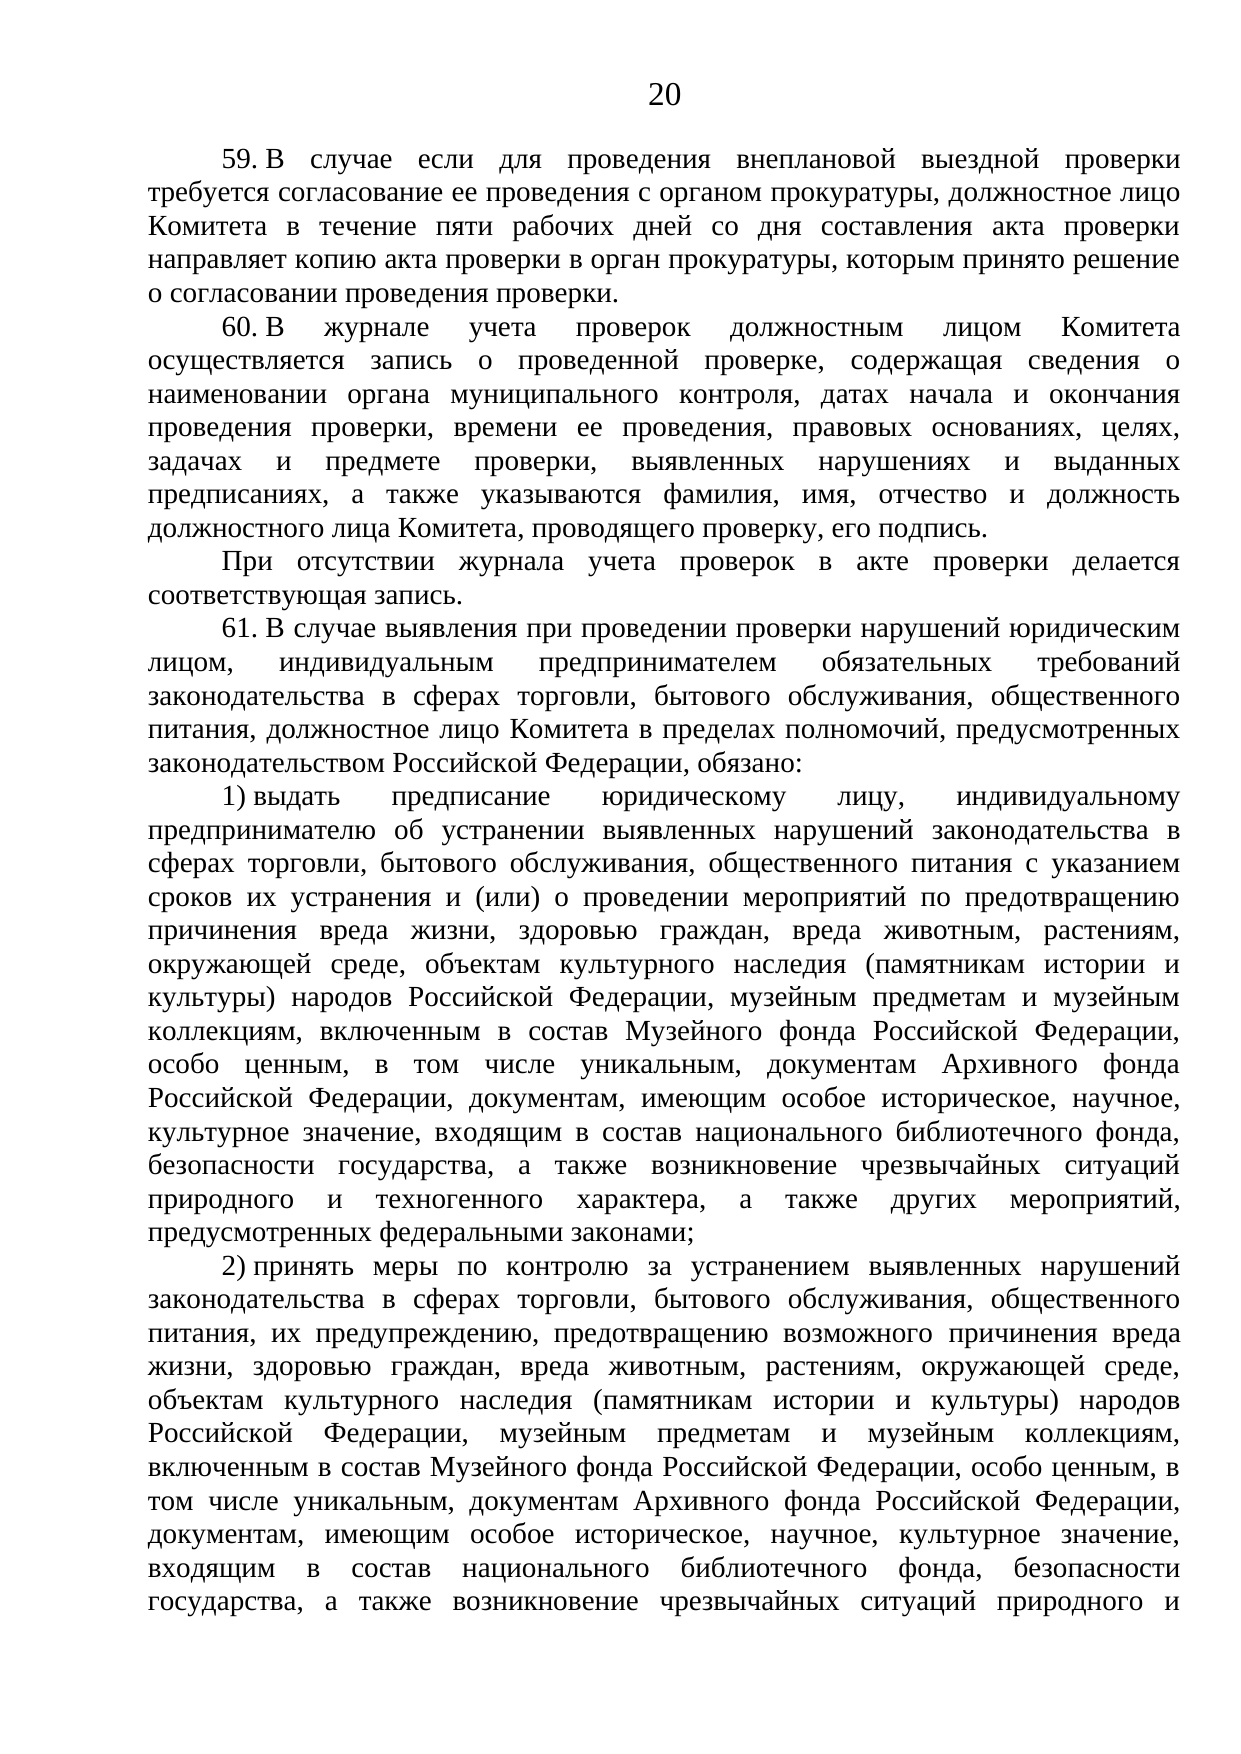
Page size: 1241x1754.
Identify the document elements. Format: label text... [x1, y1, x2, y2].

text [148, 1248, 1181, 1617]
text При отсутствии журнала учета проверок в акте проверки делается соответствующая запись. [148, 543, 1181, 611]
text 59. В случае если для проведения внеплановой выездной проверки требуется согласование ее проведения с органом прокуратуры, должностное лицо Комитета в течение пяти рабочих дней со дня составления акта проверки направляет копию акта проверки в орган прокуратуры, которым принято решение о согласовании проведения проверки. [148, 141, 1181, 309]
text 1) выдать предписание юридическому лицу, индивидуальному предпринимателю об устранении выявленных нарушений законодательства в сферах торговли, бытового обслуживания, общественного питания с указанием сроков их устранения и (или) о проведении мероприятий по предотвращению причинения вреда жизни, здоровью граждан, вреда животным, растениям, окружающей среде, объектам культурного наследия (памятникам истории и культуры) народов Российской Федерации, музейным предметам и музейным коллекциям, включенным в состав Музейного фонда Российской Федерации, особо ценным, в том числе уникальным, документам Архивного фонда Российской Федерации, документам, имеющим особое историческое, научное, культурное значение, входящим в состав национального библиотечного фонда, безопасности государства, а также возникновение чрезвычайных ситуаций природного и техногенного характера, а также других мероприятий, предусмотренных федеральными законами; [148, 778, 1181, 1248]
text 60. В журнале учета проверок должностным лицом Комитета осуществляется запись о проведенной проверке, содержащая сведения о наименовании органа муниципального контроля, датах начала и окончания проведения проверки, времени ее проведения, правовых основаниях, целях, задачах и предмете проверки, выявленных нарушениях и выданных предписаниях, а также указываются фамилия, имя, отчество и должность должностного лица Комитета, проводящего проверку, его подпись. [148, 309, 1181, 543]
text 61. В случае выявления при проведении проверки нарушений юридическим лицом, индивидуальным предпринимателем обязательных требований законодательства в сферах торговли, бытового обслуживания, общественного питания, должностное лицо Комитета в пределах полномочий, предусмотренных законодательством Российской Федерации, обязано: [148, 611, 1181, 778]
